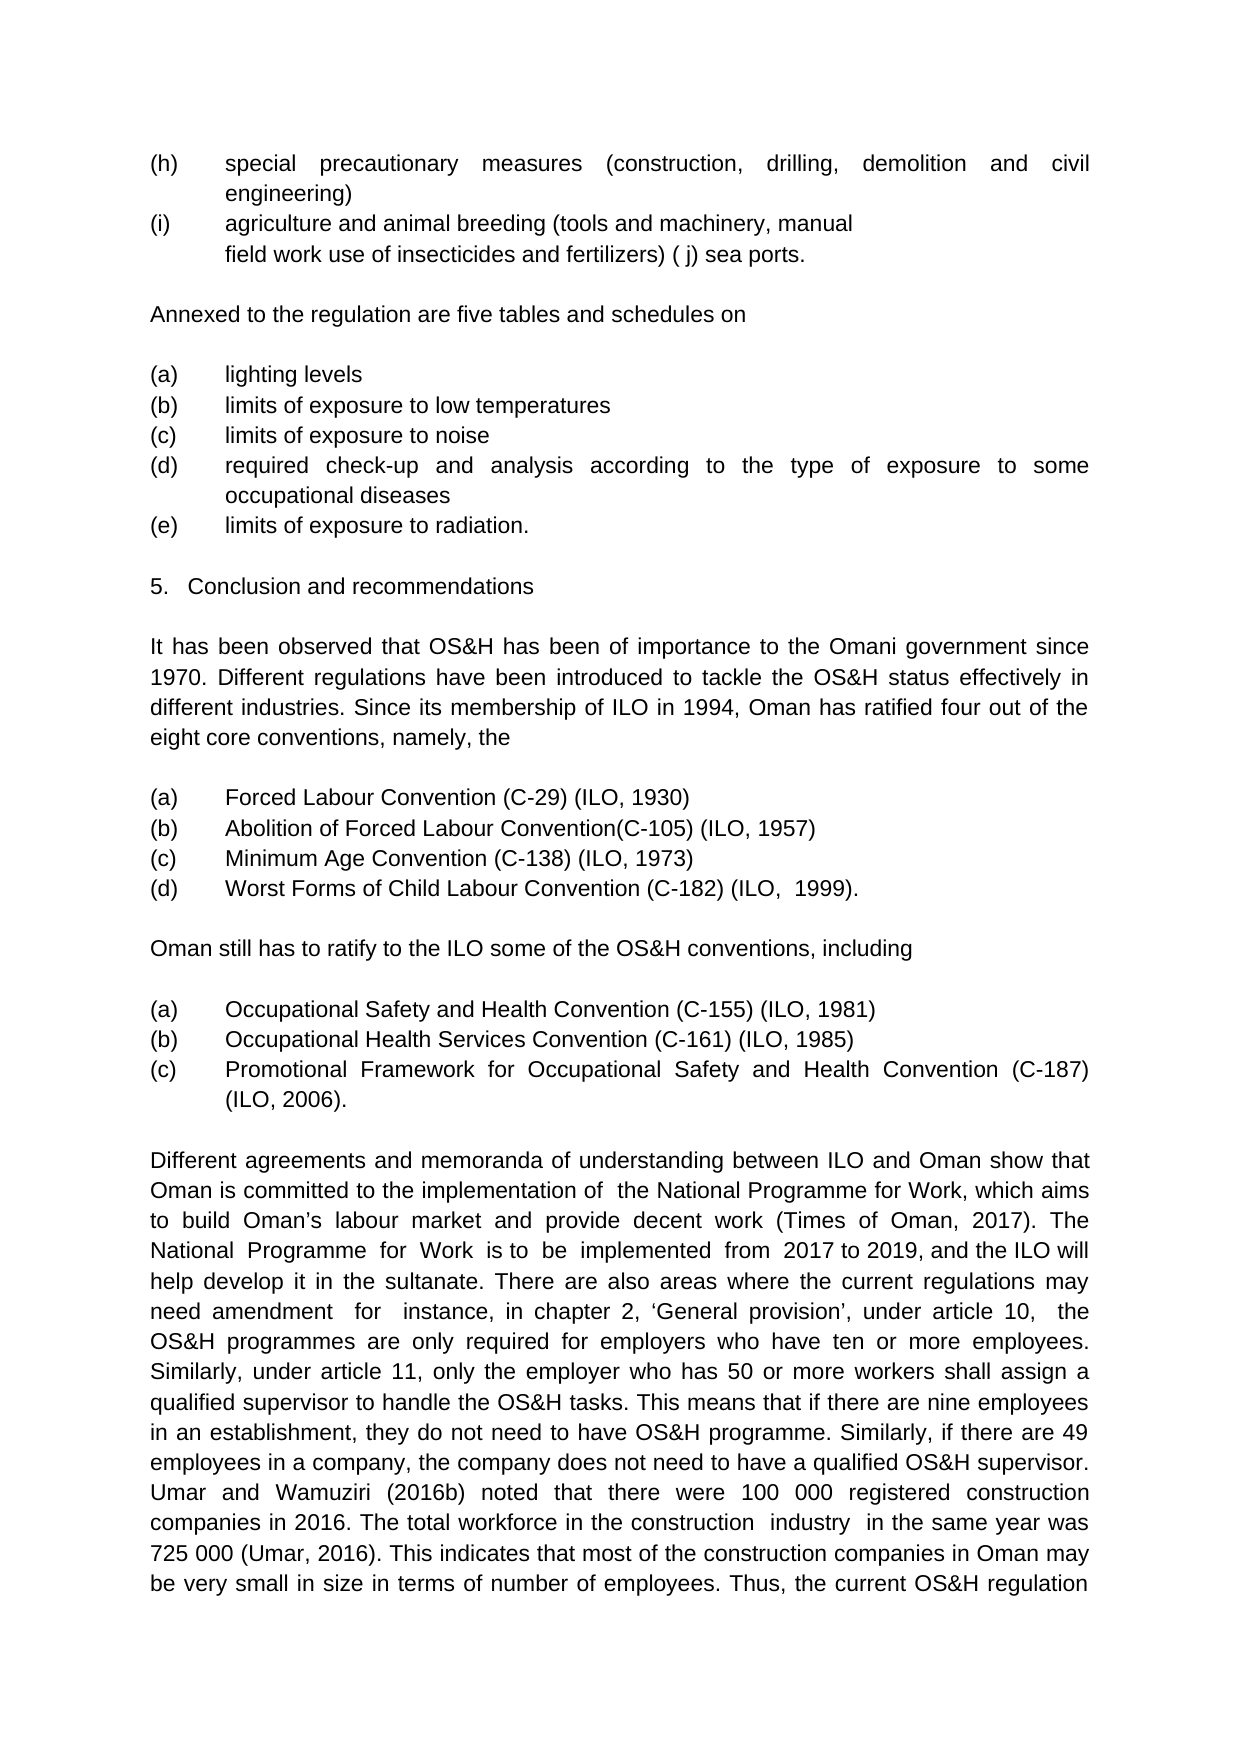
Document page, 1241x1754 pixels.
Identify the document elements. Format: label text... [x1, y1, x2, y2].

text Oman still has to ratify to the ILO some of the OS&H conventions, including [150, 935, 1090, 962]
text (d) required check-up and analysis according to the type of exposure to some occupational diseases [150, 452, 1090, 509]
text (c) Minimum Age Convention (C-138) (ILO, 1973) [150, 845, 1090, 871]
text Annexed to the regulation are ﬁve tables and schedules on [150, 301, 1090, 327]
text (c) limits of exposure to noise [150, 422, 1090, 448]
text (e) limits of exposure to radiation. [150, 512, 1090, 539]
text (b) Abolition of Forced Labour Convention(C-105) (ILO, 1957) [150, 814, 1090, 841]
text ﬁeld work use of insecticides and fertilizers) ( j) sea ports. [150, 241, 1090, 267]
text (b) Occupational Health Services Convention (C-161) (ILO, 1985) [150, 1026, 1090, 1052]
text (i) agriculture and animal breeding (tools and machinery, manual [150, 210, 1090, 237]
text (a) Forced Labour Convention (C-29) (ILO, 1930) [150, 784, 1090, 811]
list Conclusion and recommendations [150, 573, 1090, 599]
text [150, 1147, 1090, 1596]
text It has been observed that OS&H has been of importance to the Omani government since 1970. Different regulations have been introduced to tackle the OS&H status effectively in different industries. Since its membership of ILO in 1994, Oman has ratiﬁed four out of the eight core conventions, namely, the [150, 633, 1090, 750]
text (a) lighting levels [150, 361, 1090, 388]
text (c) Promotional Framework for Occupational Safety and Health Convention (C-187) (ILO, 2006). [150, 1056, 1090, 1113]
text (b) limits of exposure to low temperatures [150, 392, 1090, 418]
text (h) special precautionary measures (construction, drilling, demolition and civil engineering) [150, 150, 1090, 207]
text (a) Occupational Safety and Health Convention (C-155) (ILO, 1981) [150, 996, 1090, 1022]
text (d) Worst Forms of Child Labour Convention (C-182) (ILO, 1999). [150, 875, 1090, 901]
